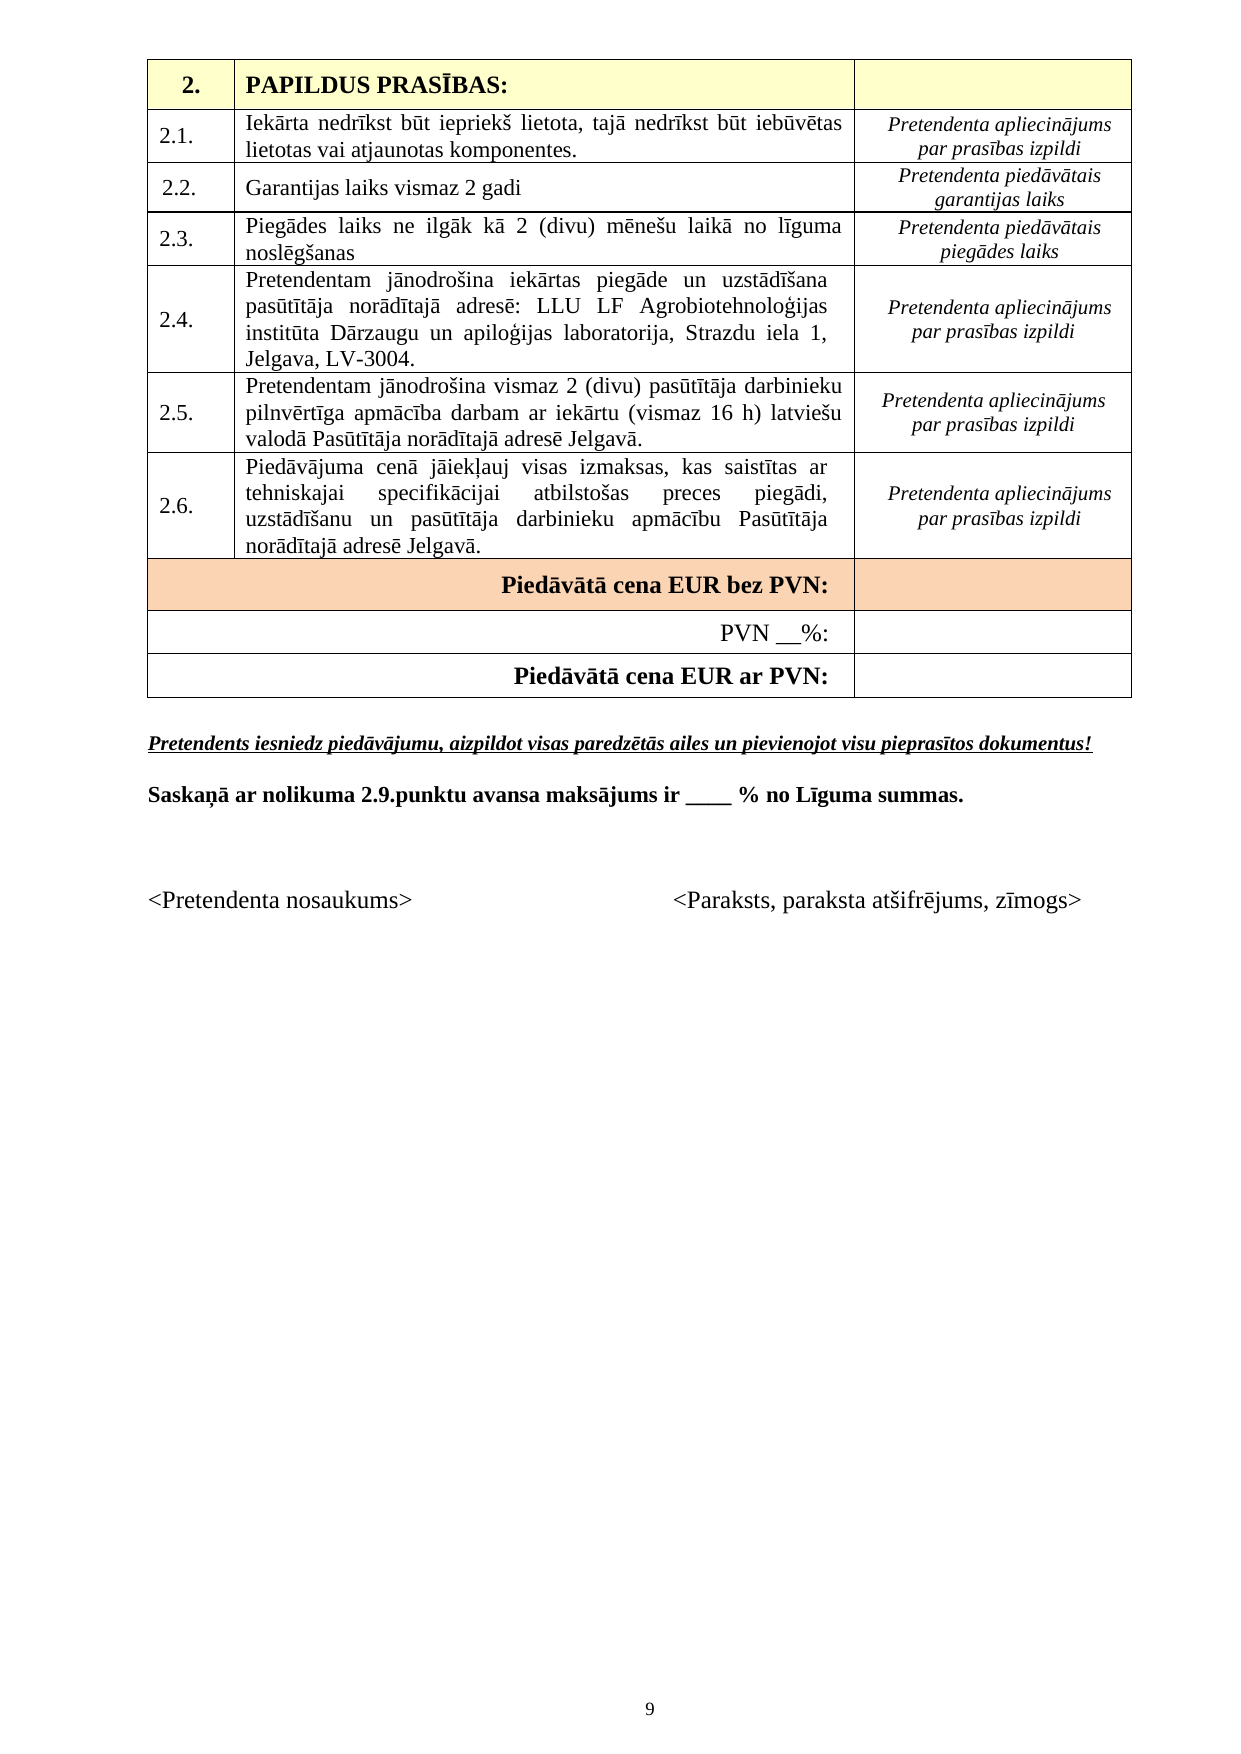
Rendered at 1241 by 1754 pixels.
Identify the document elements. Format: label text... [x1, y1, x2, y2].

table_cell PAPILDUS PRASĪBAS: [235, 60, 854, 108]
table_cell [855, 654, 1131, 697]
table_cell 2.4. [148, 266, 234, 372]
table_cell Piedāvātā cena EUR ar PVN: [148, 654, 854, 697]
table_cell Iekārta nedrīkst būt iepriekš lietota, tajā nedrīkst būt iebūvētas lietotas vai atjaunotas komponentes. [235, 110, 854, 162]
table_cell Pretendenta apliecinājums par prasības izpildi [855, 110, 1131, 162]
table_cell Pretendenta apliecinājums par prasības izpildi [855, 373, 1131, 452]
table_cell Garantijas laiks vismaz 2 gadi [235, 163, 854, 211]
table_cell PVN __%: [148, 611, 854, 653]
table_cell Piegādes laiks ne ilgāk kā 2 (divu) mēnešu laikā no līguma noslēgšanas [235, 213, 854, 265]
text Saskaņā ar nolikuma 2.9.punktu avansa maksājums ir ____ % no Līguma summas. [148, 782, 1152, 808]
table_cell Pretendenta piedāvātais garantijas laiks [855, 163, 1131, 211]
table_cell 2.3. [148, 213, 234, 265]
table_cell Pretendenta piedāvātais piegādes laiks [855, 213, 1131, 265]
table_cell Pretendenta apliecinājums par prasības izpildi [855, 453, 1131, 558]
table_cell Piedāvājuma cenā jāiekļauj visas izmaksas, kas saistītas ar tehniskajai specifikācijai atbilstošas preces piegādi, uzstādīšanu un pasūtītāja darbinieku apmācību Pasūtītāja norādītajā adresē Jelgavā. [235, 453, 854, 558]
table_cell [855, 559, 1131, 610]
table_cell Pretendentam jānodrošina vismaz 2 (divu) pasūtītāja darbinieku pilnvērtīga apmācība darbam ar iekārtu (vismaz 16 h) latviešu valodā Pasūtītāja norādītajā adresē Jelgavā. [235, 373, 854, 452]
table_cell 2.6. [148, 453, 234, 558]
table_cell 2. [148, 60, 234, 108]
table_cell 2.2. [148, 163, 234, 211]
table_cell 2.1. [148, 110, 234, 162]
table_cell Pretendenta apliecinājums par prasības izpildi [855, 266, 1131, 372]
table_cell 2.5. [148, 373, 234, 452]
table_cell Pretendentam jānodrošina iekārtas piegāde un uzstādīšana pasūtītāja norādītajā adresē: LLU LF Agrobiotehnoloģijas institūta Dārzaugu un apiloģijas laboratorija, Strazdu iela 1, Jelgava, LV-3004. [235, 266, 854, 372]
table_cell [855, 60, 1131, 108]
table_cell [855, 611, 1131, 653]
text Pretendents iesniedz piedāvājumu, aizpildot visas paredzētās ailes un pievienojot visu pieprasītos dokumentus! [148, 731, 1152, 755]
text <Pretendenta nosaukums> <Paraksts, paraksta atšifrējums, zīmogs> [148, 885, 1152, 914]
table_cell Piedāvātā cena EUR bez PVN: [148, 559, 854, 610]
